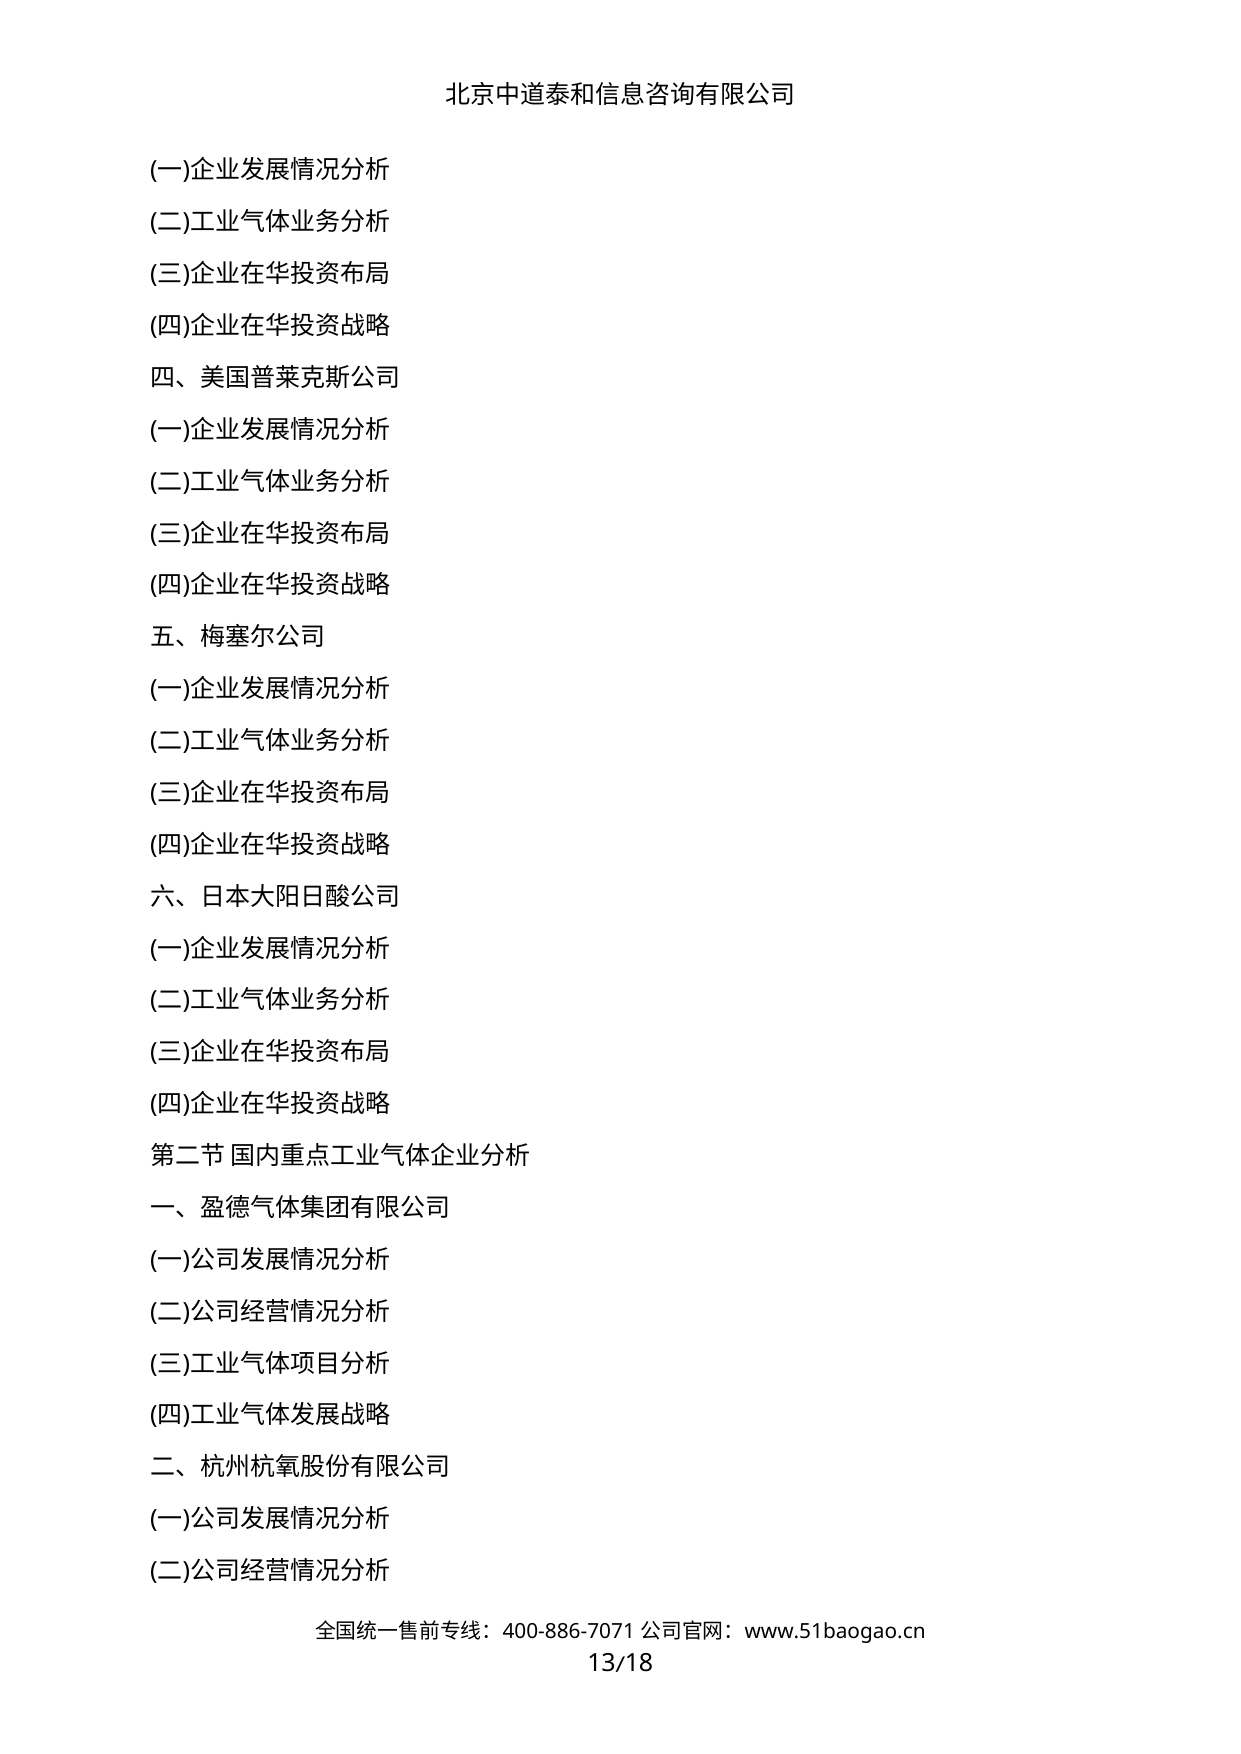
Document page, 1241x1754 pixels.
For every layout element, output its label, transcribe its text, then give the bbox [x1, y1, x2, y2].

text (一)企业发展情况分析 [150, 150, 1090, 186]
text (二)公司经营情况分析 [150, 1291, 1090, 1327]
text 六、日本大阳日酸公司 [150, 876, 1090, 912]
text (三)企业在华投资布局 [150, 254, 1090, 290]
text (四)企业在华投资战略 [150, 1084, 1090, 1120]
text (一)企业发展情况分析 [150, 409, 1090, 446]
text 五、梅塞尔公司 [150, 617, 1090, 653]
text (四)工业气体发展战略 [150, 1395, 1090, 1431]
text (一)公司发展情况分析 [150, 1499, 1090, 1535]
text (四)企业在华投资战略 [150, 565, 1090, 601]
text (二)工业气体业务分析 [150, 202, 1090, 238]
text 一、盈德气体集团有限公司 [150, 1187, 1090, 1224]
text (二)公司经营情况分析 [150, 1551, 1090, 1587]
text (一)企业发展情况分析 [150, 928, 1090, 964]
text (二)工业气体业务分析 [150, 721, 1090, 757]
text (三)企业在华投资布局 [150, 1032, 1090, 1068]
text (三)企业在华投资布局 [150, 772, 1090, 809]
text 第二节 国内重点工业气体企业分析 [150, 1136, 1090, 1172]
text (一)企业发展情况分析 [150, 669, 1090, 705]
text (三)工业气体项目分析 [150, 1343, 1090, 1379]
text (四)企业在华投资战略 [150, 824, 1090, 861]
text 四、美国普莱克斯公司 [150, 357, 1090, 394]
text (一)公司发展情况分析 [150, 1239, 1090, 1276]
text (三)企业在华投资布局 [150, 513, 1090, 549]
text (二)工业气体业务分析 [150, 461, 1090, 497]
text (二)工业气体业务分析 [150, 980, 1090, 1016]
text (四)企业在华投资战略 [150, 306, 1090, 342]
text 二、杭州杭氧股份有限公司 [150, 1447, 1090, 1483]
